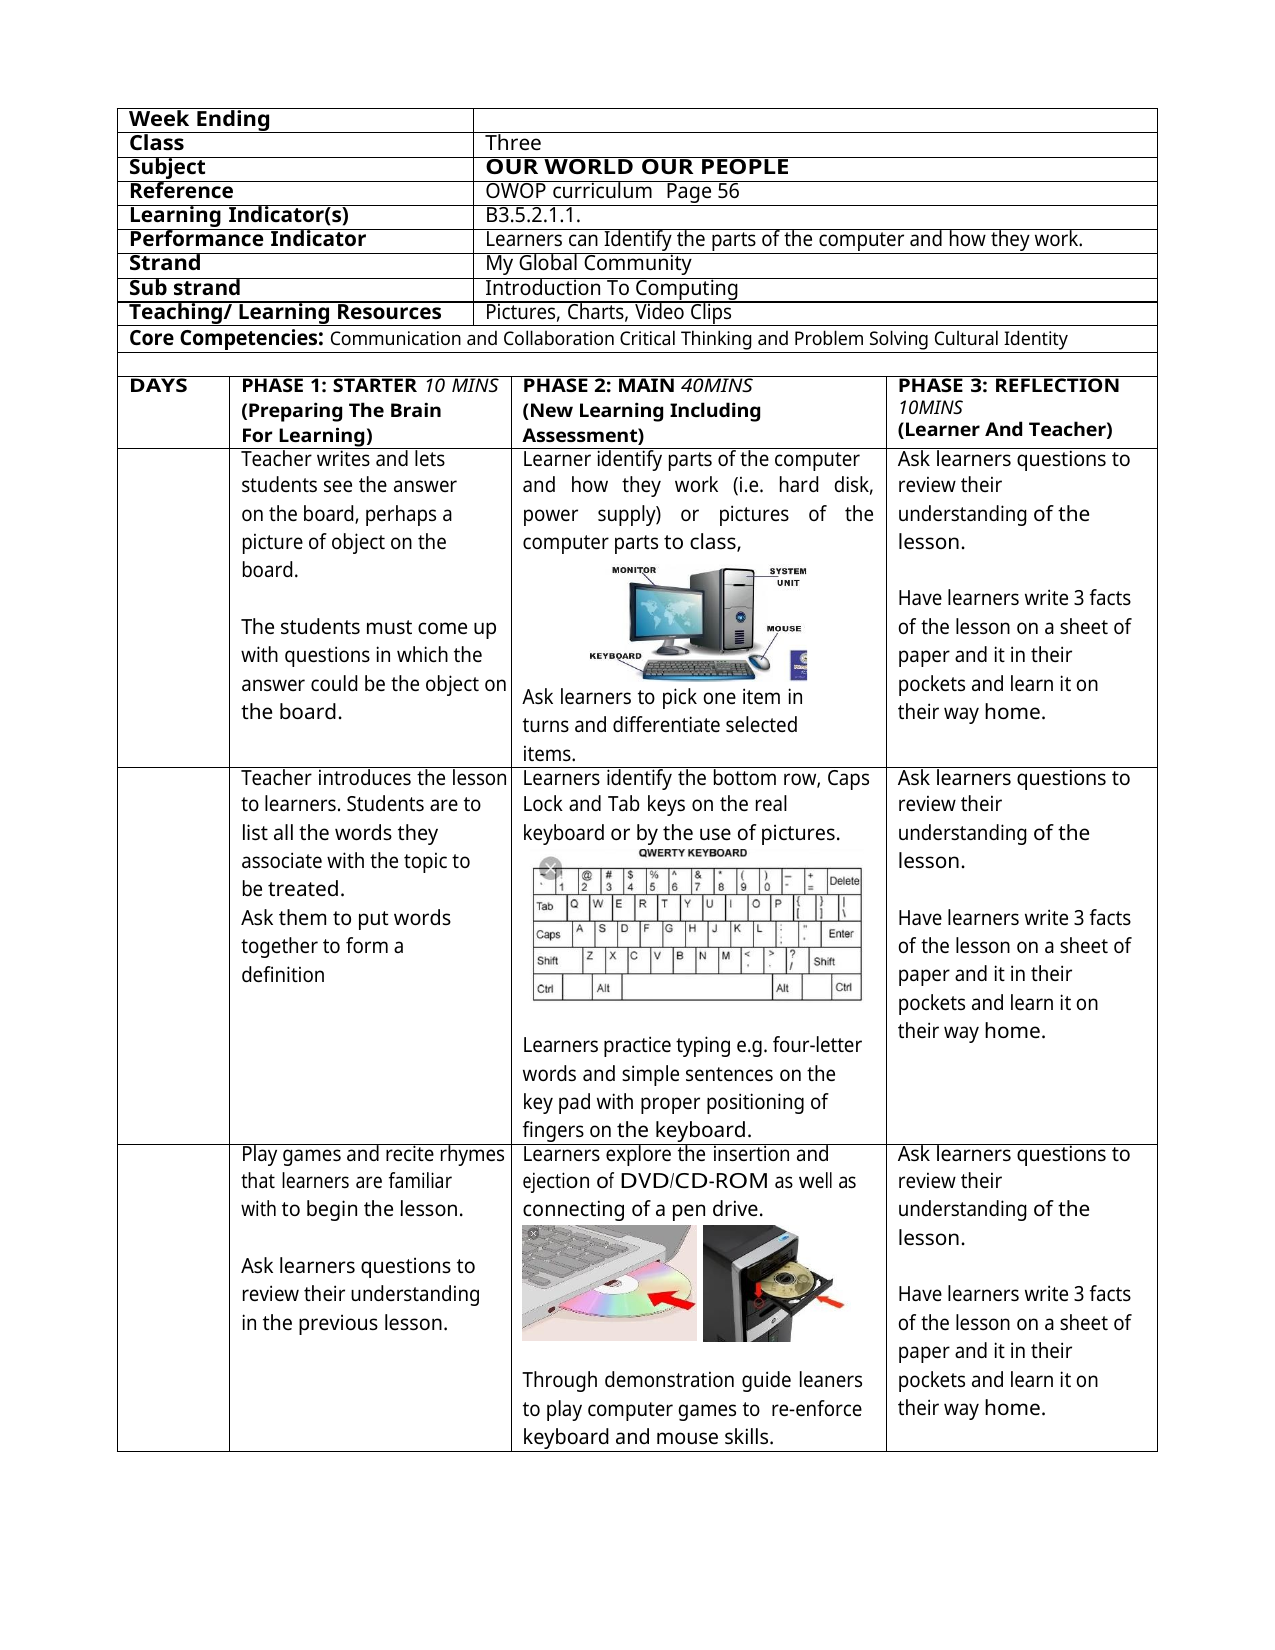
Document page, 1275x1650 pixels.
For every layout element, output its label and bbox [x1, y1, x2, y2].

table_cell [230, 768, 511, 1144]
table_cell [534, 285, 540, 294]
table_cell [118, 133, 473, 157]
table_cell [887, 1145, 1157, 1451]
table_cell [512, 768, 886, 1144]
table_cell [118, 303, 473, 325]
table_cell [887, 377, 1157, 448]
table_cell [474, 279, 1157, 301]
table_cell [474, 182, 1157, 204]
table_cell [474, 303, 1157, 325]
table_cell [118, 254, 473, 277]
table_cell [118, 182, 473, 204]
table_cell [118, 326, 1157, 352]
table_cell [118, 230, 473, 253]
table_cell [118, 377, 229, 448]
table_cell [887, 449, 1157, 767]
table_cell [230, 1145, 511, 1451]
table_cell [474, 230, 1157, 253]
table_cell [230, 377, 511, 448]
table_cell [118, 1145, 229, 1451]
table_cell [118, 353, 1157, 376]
picture [529, 849, 864, 1003]
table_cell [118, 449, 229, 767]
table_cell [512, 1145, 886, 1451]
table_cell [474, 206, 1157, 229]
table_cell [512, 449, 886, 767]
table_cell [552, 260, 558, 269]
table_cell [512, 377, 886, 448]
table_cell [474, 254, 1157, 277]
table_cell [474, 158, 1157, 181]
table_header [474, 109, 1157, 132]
picture [589, 558, 808, 682]
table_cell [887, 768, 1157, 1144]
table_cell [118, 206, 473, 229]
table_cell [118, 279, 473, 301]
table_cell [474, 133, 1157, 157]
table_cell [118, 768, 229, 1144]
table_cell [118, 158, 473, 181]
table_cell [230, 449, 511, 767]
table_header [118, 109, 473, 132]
